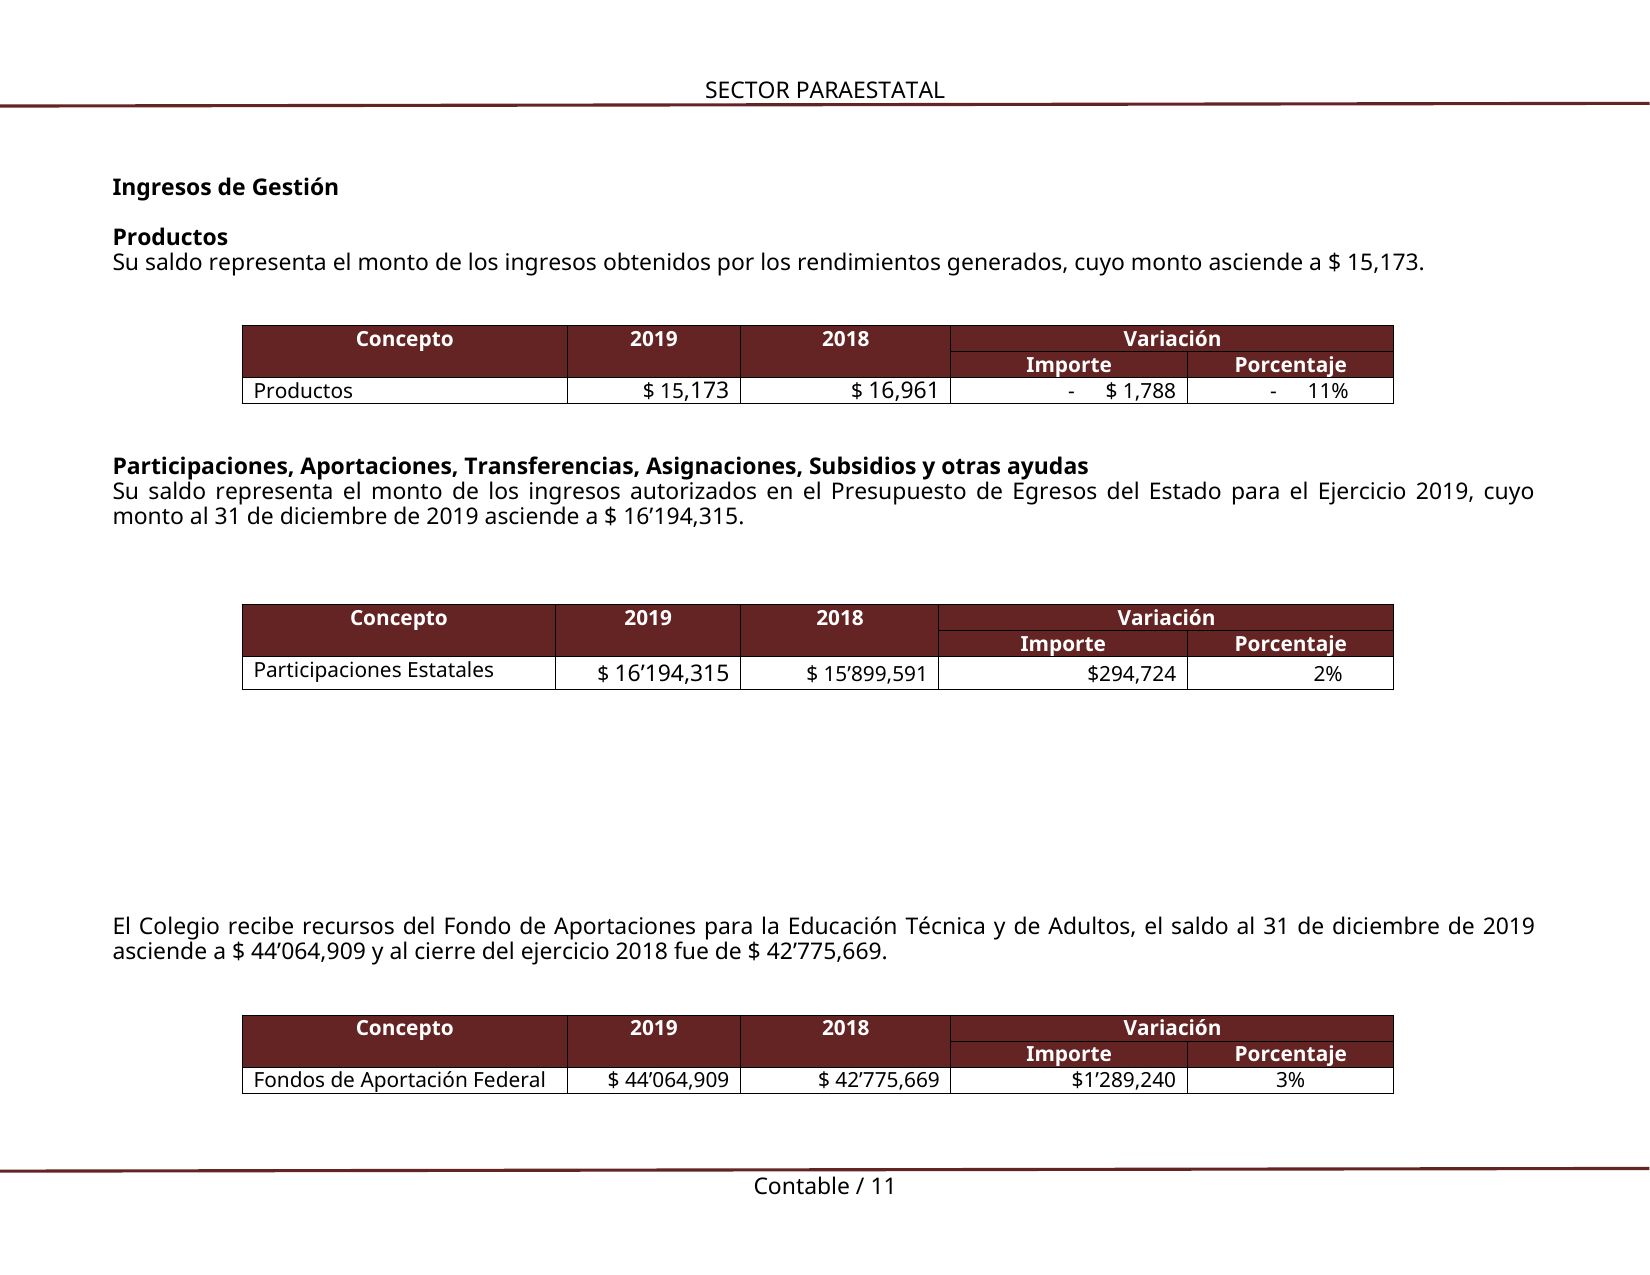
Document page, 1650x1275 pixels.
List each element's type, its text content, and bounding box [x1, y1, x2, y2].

table_cell $1’289,240 [951, 1068, 1187, 1093]
text El Colegio recibe recursos del Fondo de Aportaciones para la Educación Técnica y de Adultos, el saldo al 31 de diciembre de 2019 asciende a $ 44’064,909 y al cierre del ejercicio 2018 fue de $ 42’775,669. [112, 914, 1538, 964]
table_cell Fondos de Aportación Federal [243, 1068, 567, 1093]
table_header 2018 [741, 326, 950, 377]
table_header Variación [939, 605, 1393, 630]
table_cell $ 1,788 [951, 378, 1187, 403]
table_header Concepto [243, 605, 555, 656]
table_cell Importe [939, 631, 1187, 656]
table_cell $ 44’064,909 [568, 1068, 740, 1093]
table_cell $ 15,173 [568, 378, 740, 403]
table_header 2019 [556, 605, 740, 656]
table_header Variación [951, 326, 1393, 351]
text Productos [112, 225, 1538, 250]
text Su saldo representa el monto de los ingresos obtenidos por los rendimientos generados, cuyo monto asciende a $ 15,173. [112, 250, 1538, 275]
table_cell Productos [243, 378, 567, 403]
table_cell $ 15’899,591 [741, 657, 938, 688]
table_cell $ 16’194,315 [556, 657, 740, 688]
table_cell Participaciones Estatales [243, 657, 555, 688]
table_cell 3% [1188, 1068, 1393, 1093]
table_header Concepto [243, 326, 567, 377]
table_header 2018 [741, 605, 938, 656]
table_cell 2% [1188, 657, 1393, 688]
table_cell $ 16,961 [741, 378, 950, 403]
table_cell Importe [951, 352, 1187, 377]
text Ingresos de Gestión [112, 175, 1538, 200]
table_header 2019 [568, 1016, 740, 1067]
table_header Concepto [243, 1016, 567, 1067]
text Su saldo representa el monto de los ingresos autorizados en el Presupuesto de Egresos del Estado para el Ejercicio 2019, cuyo monto al 31 de diciembre de 2019 asciende a $ 16’194,315. [112, 479, 1538, 529]
table_cell Importe [951, 1042, 1187, 1067]
table_cell 11% [1188, 378, 1393, 403]
table_cell Porcentaje [1188, 631, 1393, 656]
table_header 2019 [568, 326, 740, 377]
table_cell Porcentaje [1188, 1042, 1393, 1067]
text Participaciones, Aportaciones, Transferencias, Asignaciones, Subsidios y otras ayudas [112, 454, 1538, 479]
table_cell $ 42’775,669 [741, 1068, 950, 1093]
table_cell Porcentaje [1188, 352, 1393, 377]
table_cell $294,724 [939, 657, 1187, 688]
table_header 2018 [741, 1016, 950, 1067]
table_header Variación [951, 1016, 1393, 1041]
